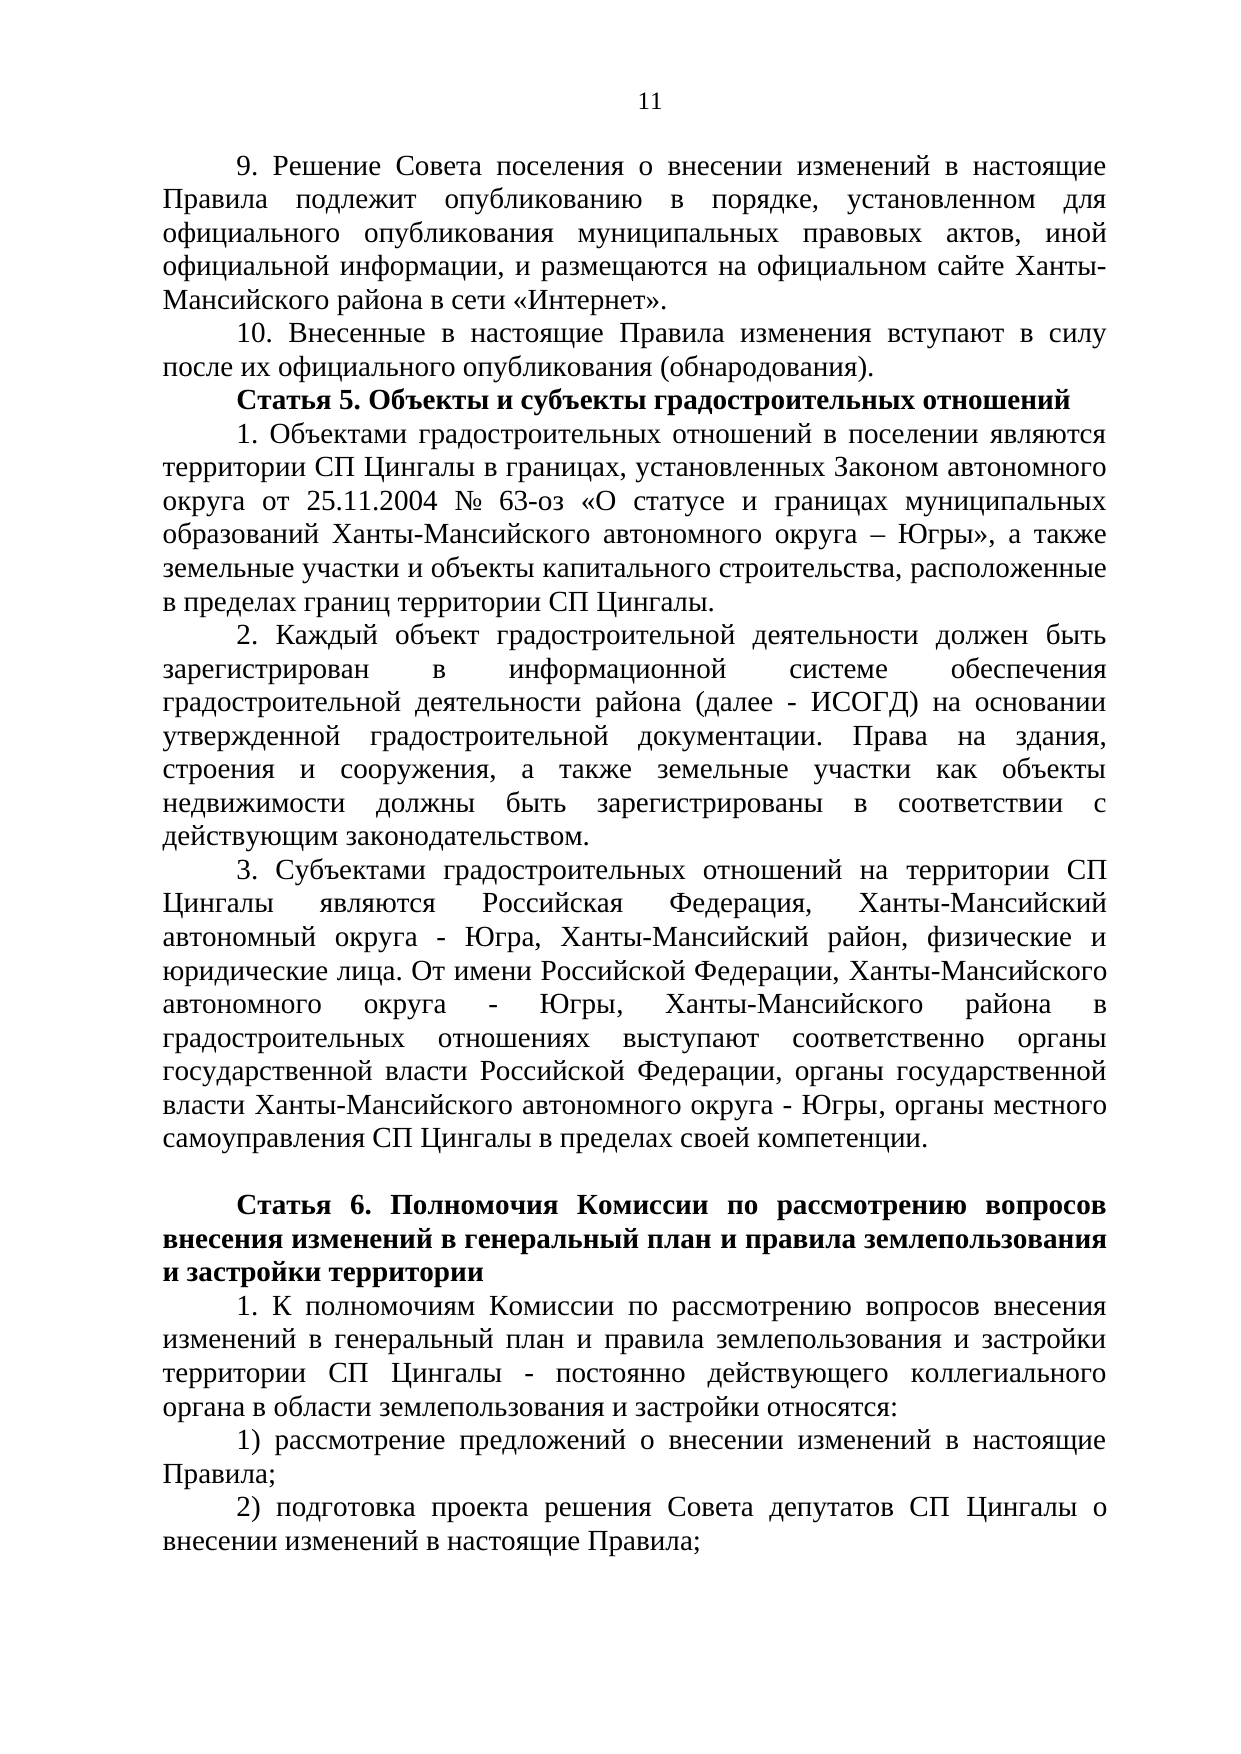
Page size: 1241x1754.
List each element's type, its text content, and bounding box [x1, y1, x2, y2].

text 10. Внесенные в настоящие Правила изменения вступают в силу после их официального опубликования (обнародования). [162, 315, 1107, 382]
text 9. Решение Совета поселения о внесении изменений в настоящие Правила подлежит опубликованию в порядке, установленном для официального опубликования муниципальных правовых актов, иной официальной информации, и размещаются на официальном сайте Ханты-Мансийского района в сети «Интернет». [162, 148, 1107, 315]
text Статья 6. Полномочия Комиссии по рассмотрению вопросов внесения изменений в генеральный план и правила землепользования и застройки территории [162, 1187, 1107, 1288]
text 2. Каждый объект градостроительной деятельности должен быть зарегистрирован в информационной системе обеспечения градостроительной деятельности района (далее - ИСОГД) на основании утвержденной градостроительной документации. Права на здания, строения и сооружения, а также земельные участки как объекты недвижимости должны быть зарегистрированы в соответствии с действующим законодательством. [162, 617, 1107, 852]
text 1) рассмотрение предложений о внесении изменений в настоящие Правила; [162, 1422, 1107, 1489]
text Статья 5. Объекты и субъекты градостроительных отношений [162, 382, 1107, 416]
text 2) подготовка проекта решения Совета депутатов СП Цингалы о внесении изменений в настоящие Правила; [162, 1489, 1107, 1556]
text 3. Субъектами градостроительных отношений на территории СП Цингалы являются Российская Федерация, Ханты-Мансийский автономный округа - Югра, Ханты-Мансийский район, физические и юридические лица. От имени Российской Федерации, Ханты-Мансийского автономного округа - Югры, Ханты-Мансийского района в градостроительных отношениях выступают соответственно органы государственной власти Российской Федерации, органы государственной власти Ханты-Мансийского автономного округа - Югры, органы местного самоуправления СП Цингалы в пределах своей компетенции. [162, 852, 1107, 1154]
text 1. Объектами градостроительных отношений в поселении являются территории СП Цингалы в границах, установленных Законом автономного округа от 25.11.2004 № 63-оз «О статусе и границах муниципальных образований Ханты-Мансийского автономного округа – Югры», а также земельные участки и объекты капитального строительства, расположенные в пределах границ территории СП Цингалы. [162, 416, 1107, 617]
text 1. К полномочиям Комиссии по рассмотрению вопросов внесения изменений в генеральный план и правила землепользования и застройки территории СП Цингалы - постоянно действующего коллегиального органа в области землепользования и застройки относятся: [162, 1288, 1107, 1422]
